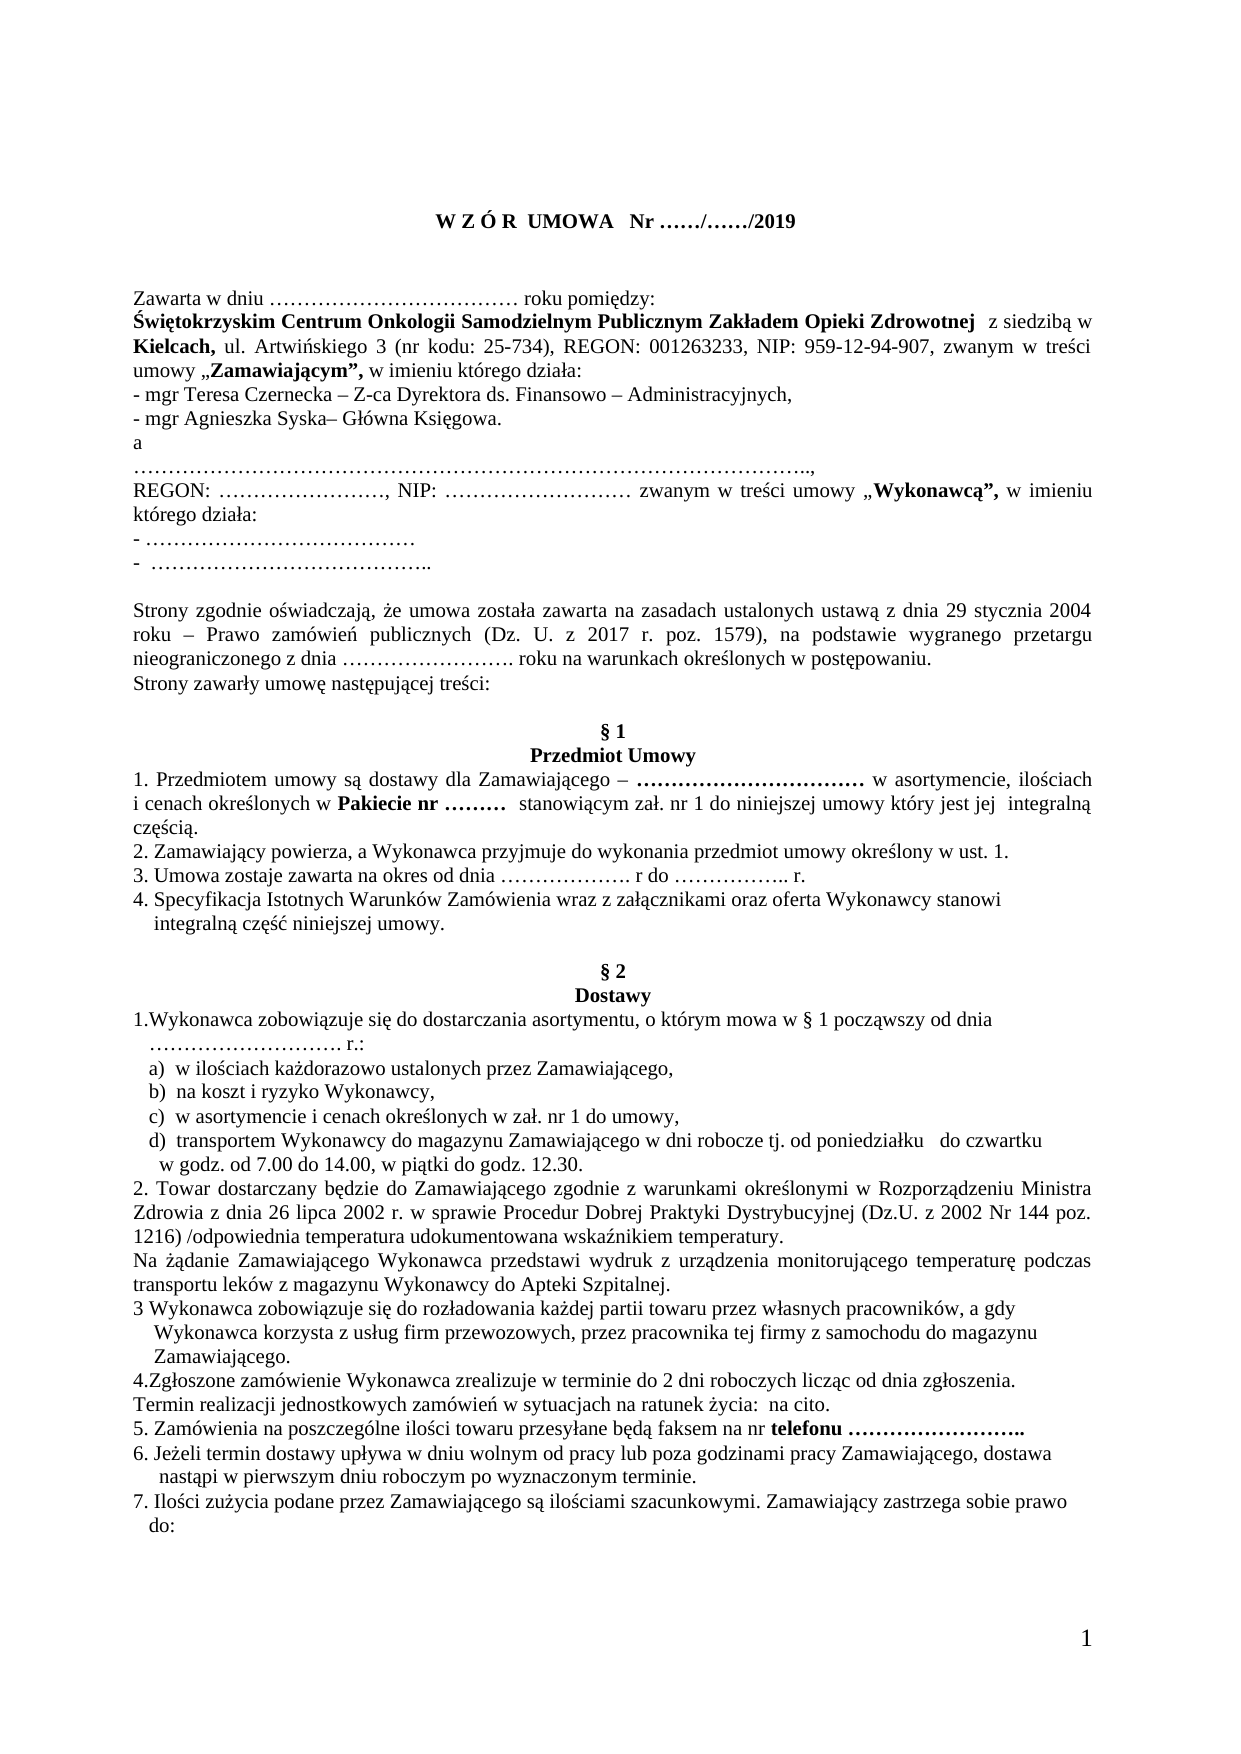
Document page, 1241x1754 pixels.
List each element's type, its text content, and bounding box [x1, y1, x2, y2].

text 3 Wykonawca zobowiązuje się do rozładowania każdej partii towaru przez własnych pracowników, a gdy [133, 1296, 1093, 1320]
text 1. Przedmiotem umowy są dostawy dla Zamawiającego – …………………………… w asortymencie, ilościach i cenach określonych w Pakiecie nr ……… stanowiącym zał. nr 1 do niniejszej umowy który jest jej integralną częścią. [133, 767, 1093, 839]
text - mgr Agnieszka Syska– Główna Księgowa. [133, 406, 1093, 430]
text nastąpi w pierwszym dniu roboczym po wyznaczonym terminie. [133, 1464, 1093, 1488]
text - ………………………………… [133, 526, 1093, 550]
text 1.Wykonawca zobowiązuje się do dostarczania asortymentu, o którym mowa w § 1 począwszy od dnia [133, 1007, 1093, 1031]
text Dostawy [133, 983, 1093, 1007]
text § 1 [133, 718, 1093, 743]
text integralną część niniejszej umowy. [133, 911, 1093, 935]
text 6. Jeżeli termin dostawy upływa w dniu wolnym od pracy lub poza godzinami pracy Zamawiającego, dostawa [133, 1440, 1093, 1464]
text do: [133, 1513, 1093, 1537]
text c) w asortymencie i cenach określonych w zał. nr 1 do umowy, [133, 1103, 1093, 1128]
text - mgr Teresa Czernecka – Z-ca Dyrektora ds. Finansowo – Administracyjnych, [133, 382, 1093, 406]
text 7. Ilości zużycia podane przez Zamawiającego są ilościami szacunkowymi. Zamawiający zastrzega sobie prawo [133, 1488, 1093, 1513]
text 2. Zamawiający powierza, a Wykonawca przyjmuje do wykonania przedmiot umowy określony w ust. 1. [133, 839, 1093, 863]
text - ………………………………….. [133, 550, 1093, 574]
text Na żądanie Zamawiającego Wykonawca przedstawi wydruk z urządzenia monitorującego temperaturę podczas transportu leków z magazynu Wykonawcy do Apteki Szpitalnej. [133, 1248, 1093, 1296]
text b) na koszt i ryzyko Wykonawcy, [133, 1079, 1093, 1103]
text w godz. od 7.00 do 14.00, w piątki do godz. 12.30. [133, 1152, 1093, 1176]
text d) transportem Wykonawcy do magazynu Zamawiającego w dni robocze tj. od poniedziałku do czwartku [133, 1128, 1093, 1152]
text 2. Towar dostarczany będzie do Zamawiającego zgodnie z warunkami określonymi w Rozporządzeniu Ministra Zdrowia z dnia 26 lipca 2002 r. w sprawie Procedur Dobrej Praktyki Dystrybucyjnej (Dz.U. z 2002 Nr 144 poz. 1216) /odpowiednia temperatura udokumentowana wskaźnikiem temperatury. [133, 1176, 1093, 1248]
text Świętokrzyskim Centrum Onkologii Samodzielnym Publicznym Zakładem Opieki Zdrowotnej z siedzibą w Kielcach, ul. Artwińskiego 3 (nr kodu: 25-734), REGON: 001263233, NIP: 959-12-94-907, zwanym w treści umowy „Zamawiającym”, w imieniu którego działa: [133, 309, 1093, 382]
text 3. Umowa zostaje zawarta na okres od dnia ………………. r do …………….. r. [133, 863, 1093, 887]
text Zamawiającego. [133, 1344, 1093, 1368]
text 4.Zgłoszone zamówienie Wykonawca zrealizuje w terminie do 2 dni roboczych licząc od dnia zgłoszenia. [133, 1368, 1093, 1392]
text Strony zgodnie oświadczają, że umowa została zawarta na zasadach ustalonych ustawą z dnia 29 stycznia 2004 roku – Prawo zamówień publicznych (Dz. U. z 2017 r. poz. 1579), na podstawie wygranego przetargu nieograniczonego z dnia ……………………. roku na warunkach określonych w postępowaniu. [133, 598, 1093, 670]
text a) w ilościach każdorazowo ustalonych przez Zamawiającego, [133, 1055, 1093, 1079]
text Przedmiot Umowy [133, 743, 1093, 767]
text Termin realizacji jednostkowych zamówień w sytuacjach na ratunek życia: na cito. [133, 1392, 1093, 1416]
text REGON: ……………………, NIP: ……………………… zwanym w treści umowy „Wykonawcą”, w imieniu którego działa: [133, 478, 1093, 526]
text 4. Specyfikacja Istotnych Warunków Zamówienia wraz z załącznikami oraz oferta Wykonawcy stanowi [133, 887, 1093, 911]
text W Z Ó R UMOWA Nr ……/……/2019 [133, 209, 1093, 233]
text § 2 [133, 959, 1093, 983]
text 5. Zamówienia na poszczególne ilości towaru przesyłane będą faksem na nr telefonu …………………….. [133, 1416, 1093, 1440]
text Wykonawca korzysta z usług firm przewozowych, przez pracownika tej firmy z samochodu do magazynu [133, 1320, 1093, 1344]
text …………………………………………………………………………………….., [133, 454, 1093, 478]
text ………………………. r.: [133, 1031, 1093, 1055]
text Strony zawarły umowę następującej treści: [133, 670, 1093, 694]
text a [133, 430, 1093, 454]
text Zawarta w dniu ……………………………… roku pomiędzy: [133, 285, 1093, 309]
